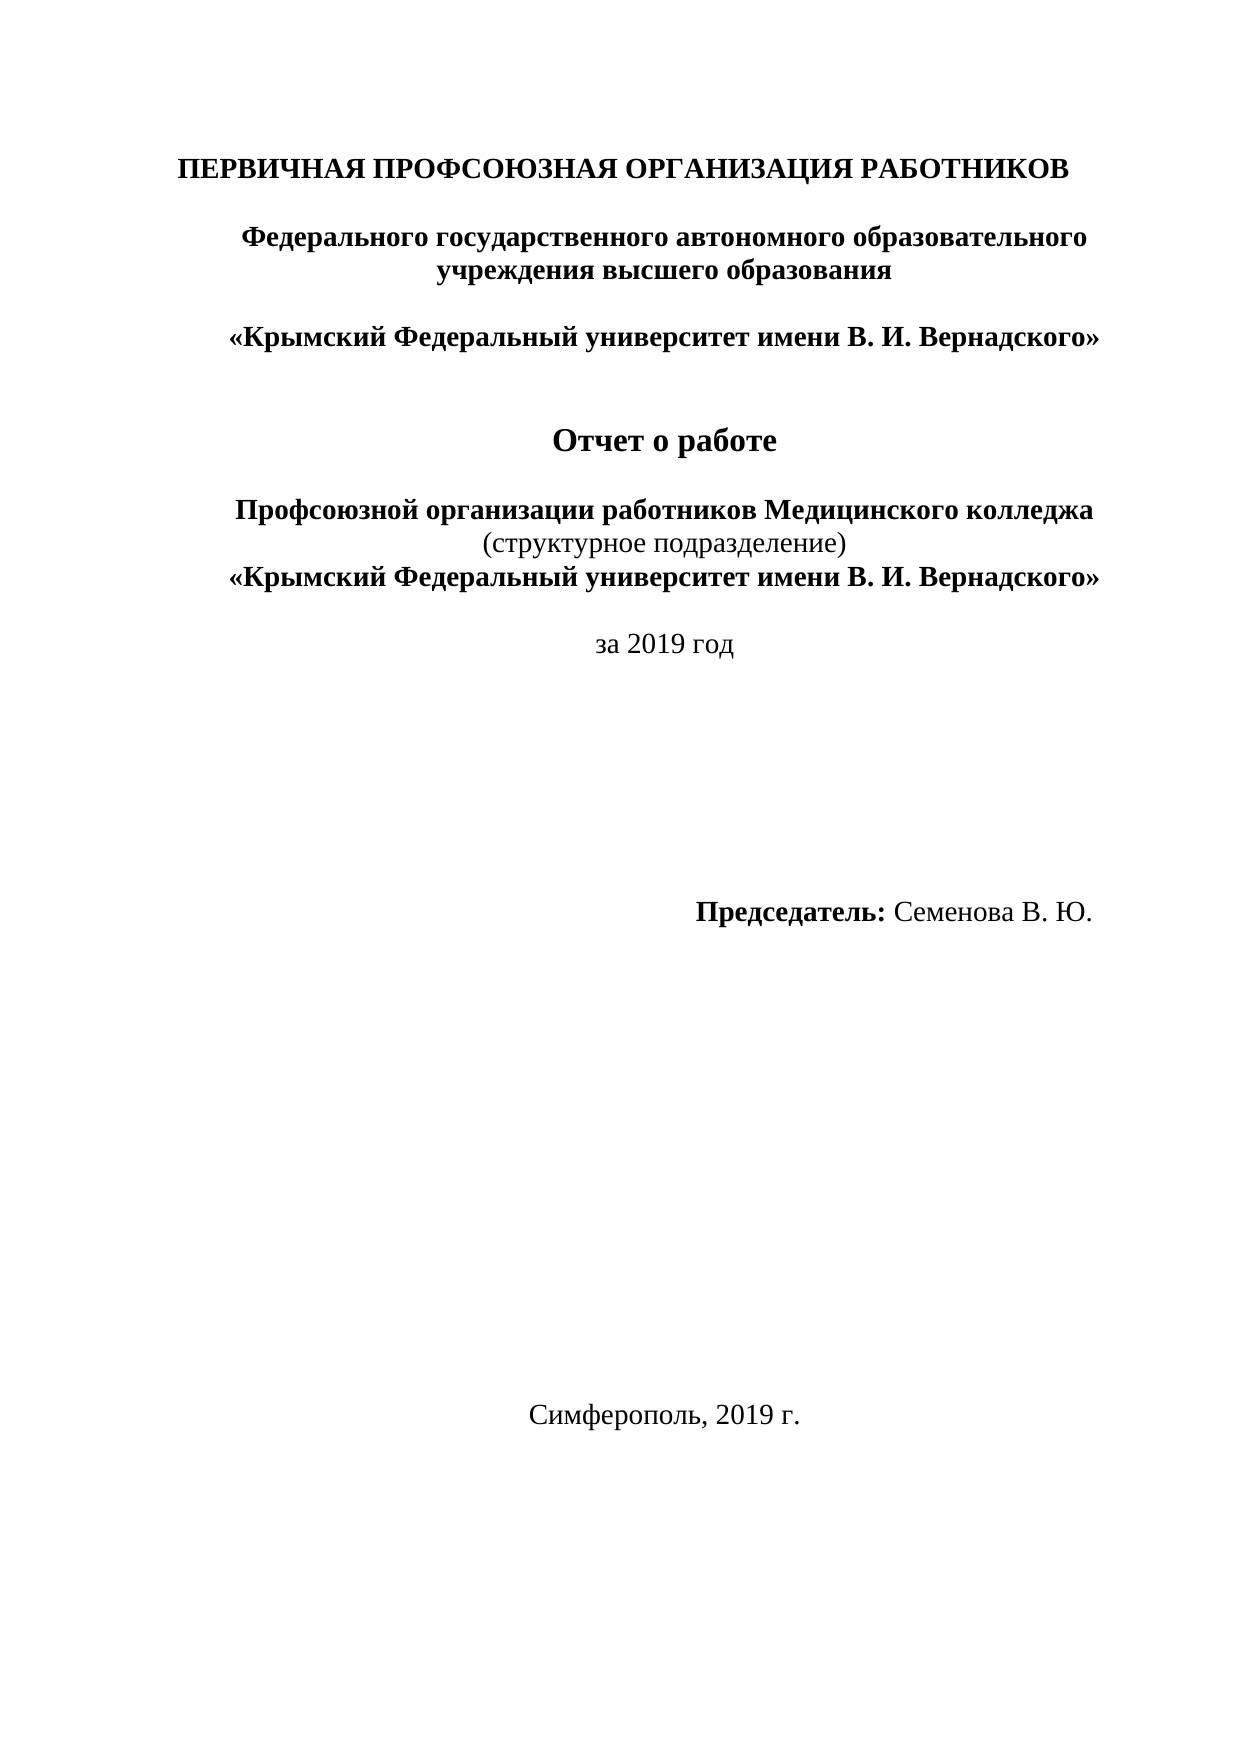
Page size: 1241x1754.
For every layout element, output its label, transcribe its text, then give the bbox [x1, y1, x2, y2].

text «Крымский Федеральный университет имени В. И. Вернадского» [177, 319, 1152, 353]
text за 2019 год [177, 626, 1152, 659]
text Председатель: Семенова В. Ю. [177, 894, 1152, 928]
text Федерального государственного автономного образовательного учреждения высшего образования [177, 219, 1152, 286]
text «Крымский Федеральный университет имени В. И. Вернадского» [177, 559, 1152, 592]
text ПЕРВИЧНАЯ ПРОФСОЮЗНАЯ ОРГАНИЗАЦИЯ РАБОТНИКОВ [177, 152, 1152, 185]
text Отчет о работе [177, 420, 1152, 458]
text Профсоюзной организации работников Медицинского колледжа (структурное подразделение) [177, 492, 1152, 559]
text Симферополь, 2019 г. [177, 1397, 1152, 1431]
